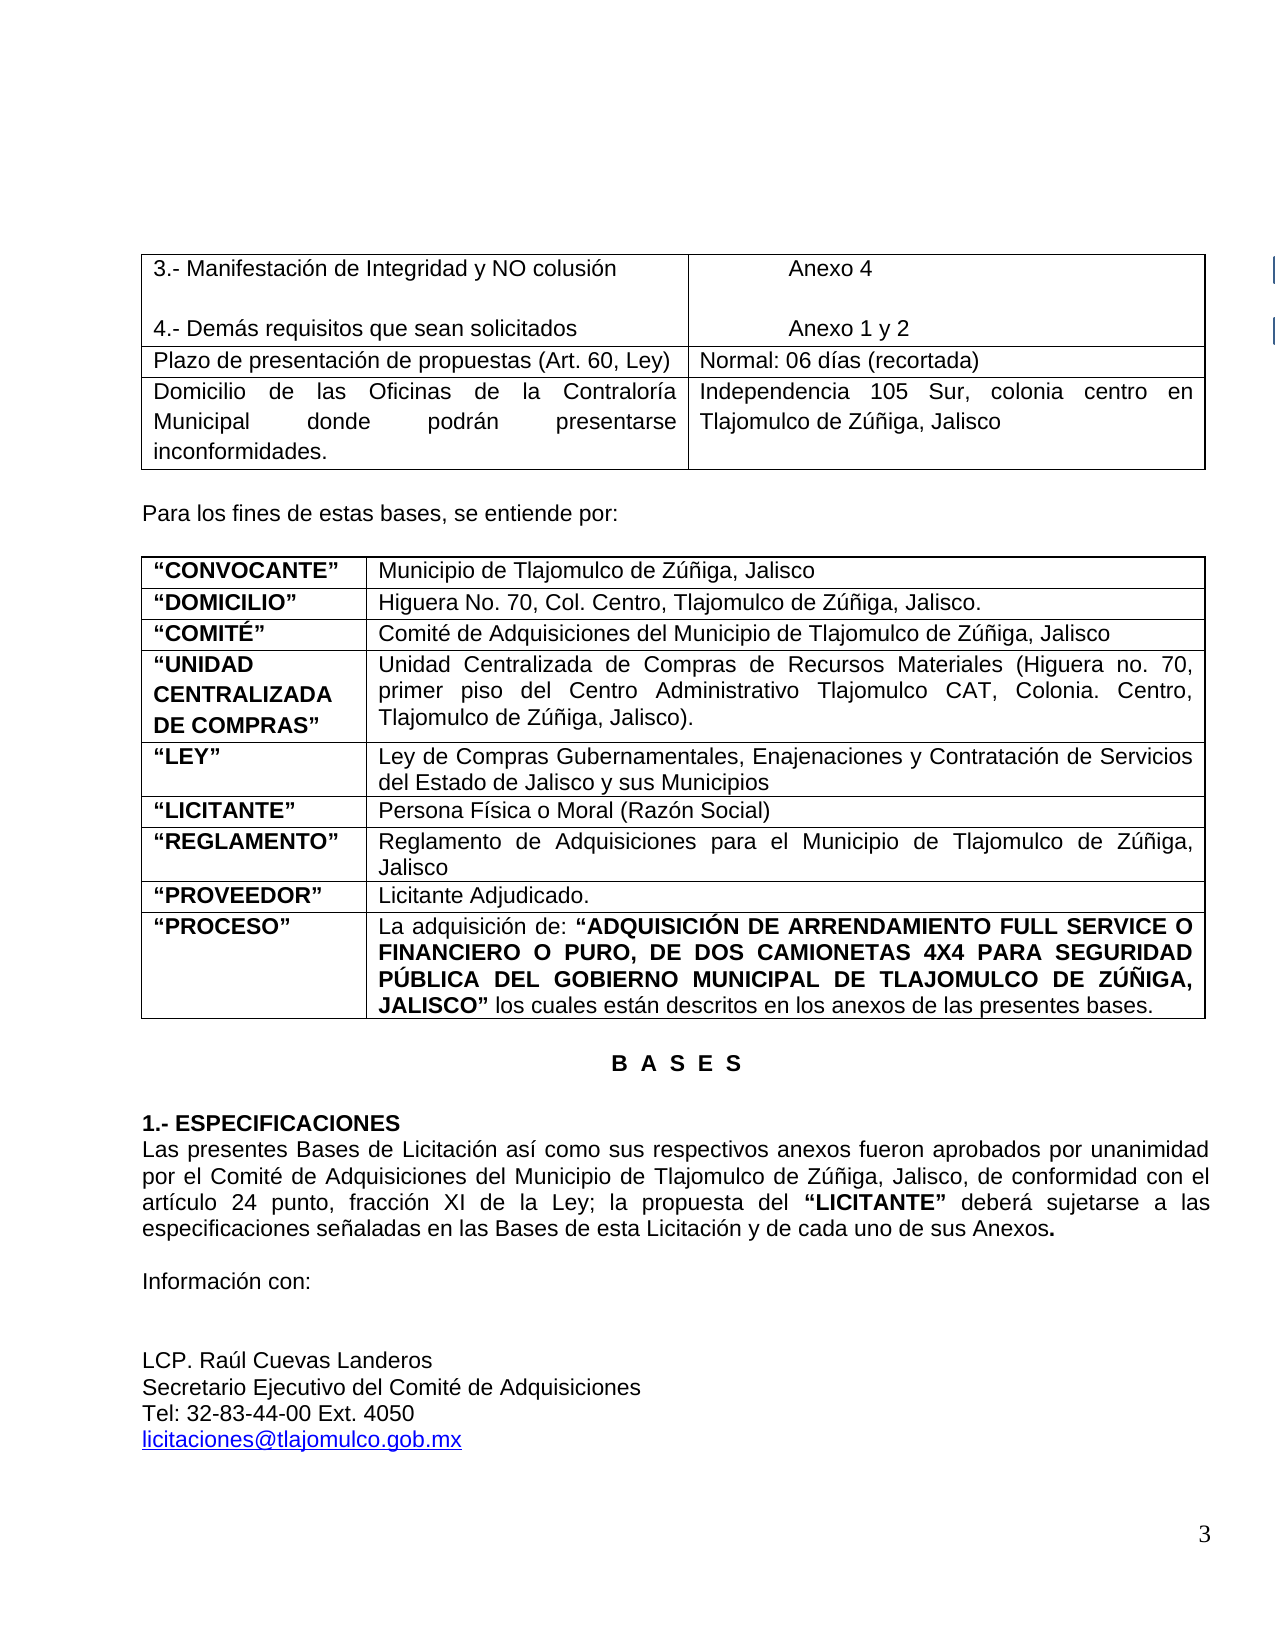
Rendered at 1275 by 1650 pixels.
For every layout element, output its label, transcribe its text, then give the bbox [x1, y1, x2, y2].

table_cell Normal: 06 días (recortada) [689, 347, 1204, 377]
table_cell “LEY” [142, 743, 366, 796]
table_header “CONVOCANTE” [142, 558, 366, 588]
text Tel: 32-83-44-00 Ext. 4050 [142, 1400, 1211, 1426]
text Las presentes Bases de Licitación así como sus respectivos anexos fueron aprobados por unanimidad por el Comité de Adquisiciones del Municipio de Tlajomulco de Zúñiga, Jalisco, de conformidad con el artículo 24 punto, fracción XI de la Ley; la propuesta del “LICITANTE” deberá sujetarse a las especificaciones señaladas en las Bases de esta Licitación y de cada uno de sus Anexos. [142, 1136, 1211, 1242]
table_cell Reglamento de Adquisiciones para el Municipio de Tlajomulco de Zúñiga, Jalisco [367, 828, 1204, 881]
text Secretario Ejecutivo del Comité de Adquisiciones [142, 1373, 1211, 1400]
table_cell La adquisición de: “ADQUISICIÓN DE ARRENDAMIENTO FULL SERVICE O FINANCIERO O PURO, DE DOS CAMIONETAS 4X4 PARA SEGURIDAD PÚBLICA DEL GOBIERNO MUNICIPAL DE TLAJOMULCO DE ZÚÑIGA, JALISCO” los cuales están descritos en los anexos de las presentes bases. [367, 913, 1204, 1018]
table_cell Persona Física o Moral (Razón Social) [367, 797, 1204, 827]
table_cell Higuera No. 70, Col. Centro, Tlajomulco de Zúñiga, Jalisco. [367, 589, 1204, 619]
table_cell Plazo de presentación de propuestas (Art. 60, Ley) [142, 347, 688, 377]
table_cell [689, 255, 1204, 346]
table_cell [142, 255, 688, 346]
text B A S E S [142, 1049, 1211, 1076]
table_cell “COMITÉ” [142, 620, 366, 650]
table_cell “PROCESO” [142, 913, 366, 1018]
text Para los fines de estas bases, se entiende por: [142, 500, 1211, 526]
table_cell “PROVEEDOR” [142, 882, 366, 912]
table_cell “UNIDAD CENTRALIZADA DE COMPRAS” [142, 651, 366, 742]
table_cell Ley de Compras Gubernamentales, Enajenaciones y Contratación de Servicios del Estado de Jalisco y sus Municipios [367, 743, 1204, 796]
table_cell “DOMICILIO” [142, 589, 366, 619]
table_cell Licitante Adjudicado. [367, 882, 1204, 912]
table_cell Independencia 105 Sur, colonia centro en Tlajomulco de Zúñiga, Jalisco [689, 378, 1204, 468]
table_cell “LICITANTE” [142, 797, 366, 827]
table_header Municipio de Tlajomulco de Zúñiga, Jalisco [367, 558, 1204, 588]
table_cell Comité de Adquisiciones del Municipio de Tlajomulco de Zúñiga, Jalisco [367, 620, 1204, 650]
text 1.- ESPECIFICACIONES [142, 1110, 1211, 1136]
text LCP. Raúl Cuevas Landeros [142, 1347, 1211, 1373]
text Información con: [142, 1268, 1211, 1294]
table_cell “REGLAMENTO” [142, 828, 366, 881]
text licitaciones@tlajomulco.gob.mx [142, 1426, 1211, 1452]
table_cell Unidad Centralizada de Compras de Recursos Materiales (Higuera no. 70, primer piso del Centro Administrativo Tlajomulco CAT, Colonia. Centro, Tlajomulco de Zúñiga, Jalisco). [367, 651, 1204, 742]
table_cell Domicilio de las Oficinas de la Contraloría Municipal donde podrán presentarse inconformidades. [142, 378, 688, 468]
